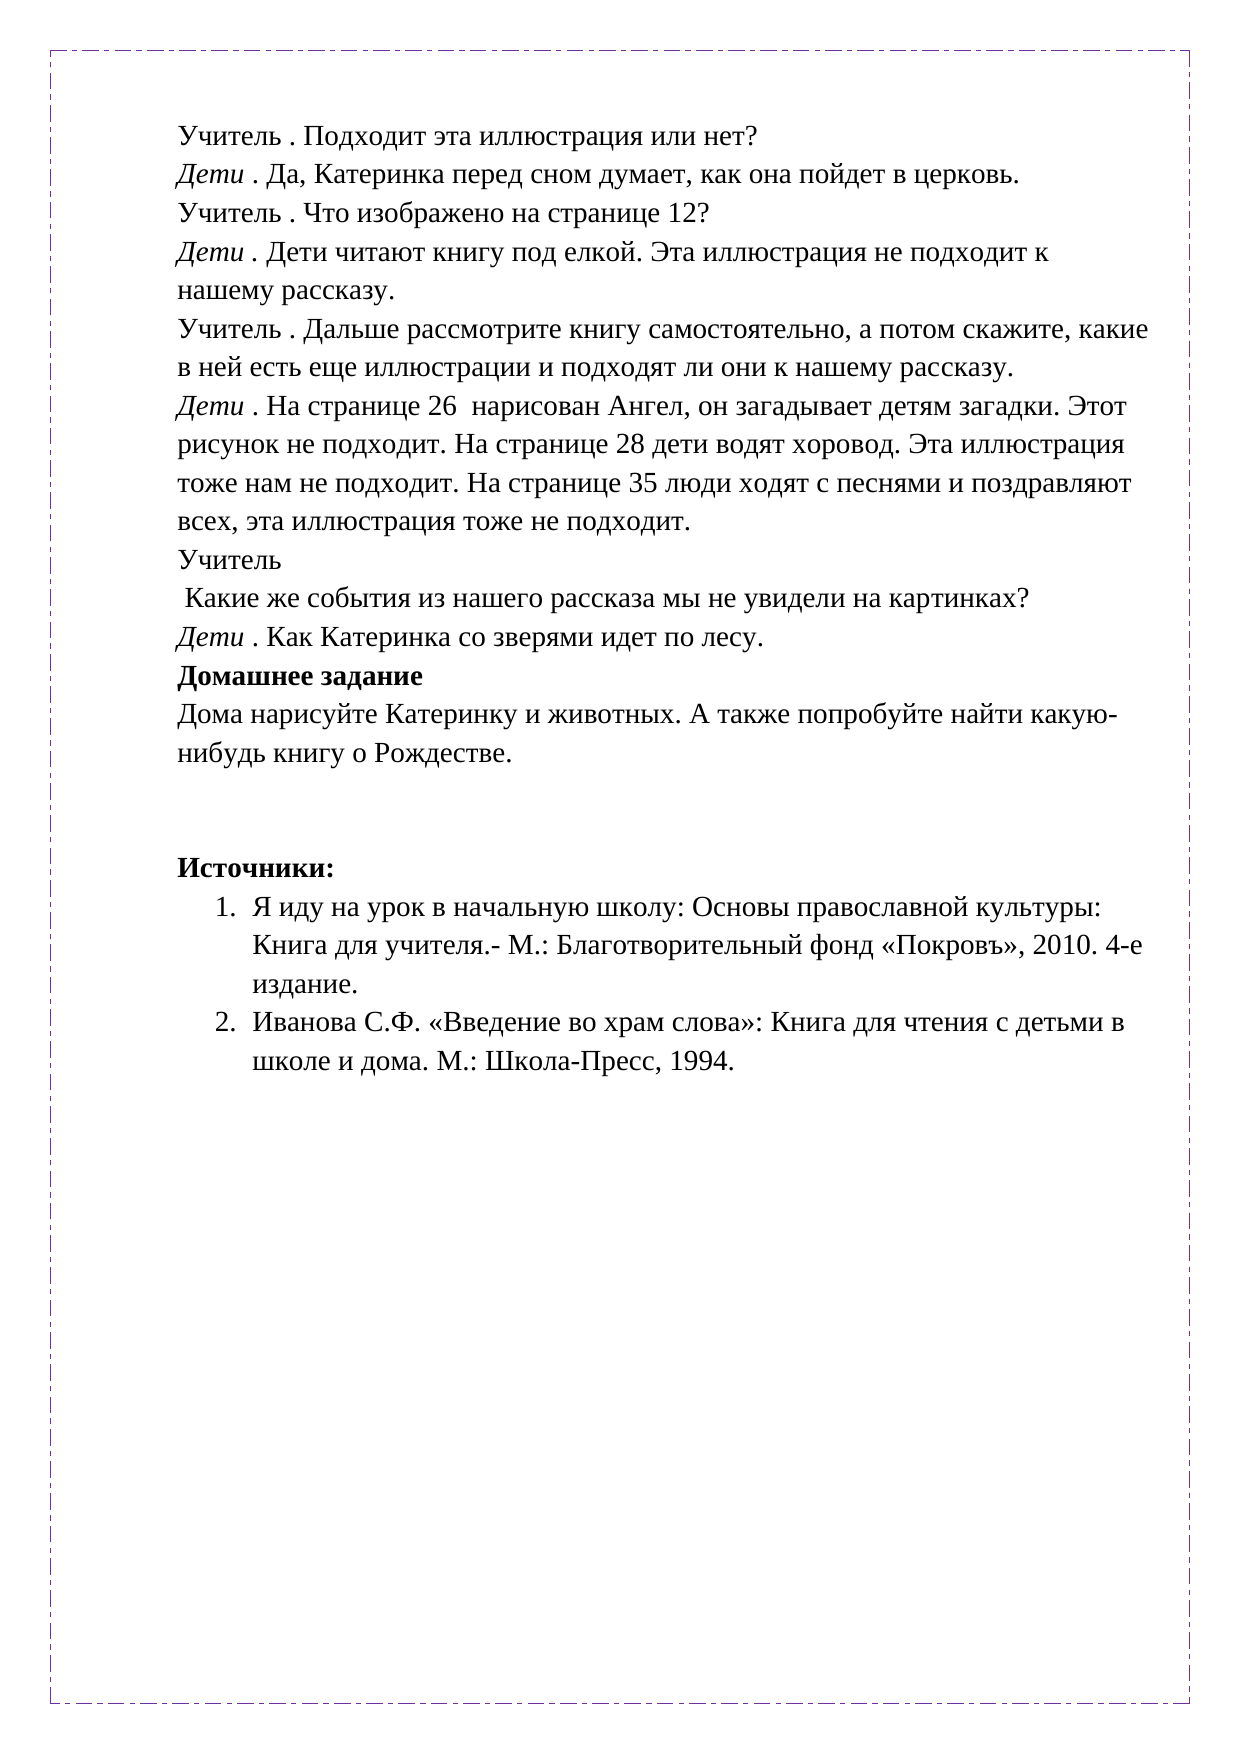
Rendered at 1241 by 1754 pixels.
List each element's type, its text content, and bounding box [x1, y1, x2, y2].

text Дети . Дети читают книгу под елкой. Эта иллюстрация не подходит к нашему рассказу. [177, 234, 1152, 306]
text Дети . Как Катеринка со зверями идет по лесу. [177, 619, 1152, 653]
text Домашнее задание [177, 658, 1152, 691]
text Дети . На странице 26 нарисован Ангел, он загадывает детям загадки. Этот рисунок не подходит. На странице 28 дети водят хоровод. Эта иллюстрация тоже нам не подходит. На странице 35 люди ходят с песнями и поздравляют всех, эта иллюстрация тоже не подходит. [177, 388, 1152, 537]
text Дети . Да, Катеринка перед сном думает, как она пойдет в церковь. [177, 157, 1152, 190]
text Учитель . Подходит эта иллюстрация или нет? [177, 118, 1152, 152]
text Учитель . Дальше рассмотрите книгу самостоятельно, а потом скажите, какие в ней есть еще иллюстрации и подходят ли они к нашему рассказу. [177, 311, 1152, 383]
text Дома нарисуйте Катеринку и животных. А также попробуйте найти какую-нибудь книгу о Рождестве. [177, 696, 1152, 768]
text Учитель . Что изображено на странице 12? [177, 195, 1152, 229]
text Какие же события из нашего рассказа мы не увидели на картинках? [177, 581, 1152, 614]
list Я иду на урок в начальную школу: Основы православной культуры: Книга для учителя.- М.: Благотворительный фонд «Покровъ», 2010. 4-е издание. [214, 889, 1152, 999]
text Учитель [177, 542, 1152, 576]
text Источники: [177, 850, 1152, 884]
list Иванова С.Ф. «Введение во храм слова»: Книга для чтения с детьми в школе и дома. М.: Школа-Пресс, 1994. [214, 1004, 1152, 1077]
